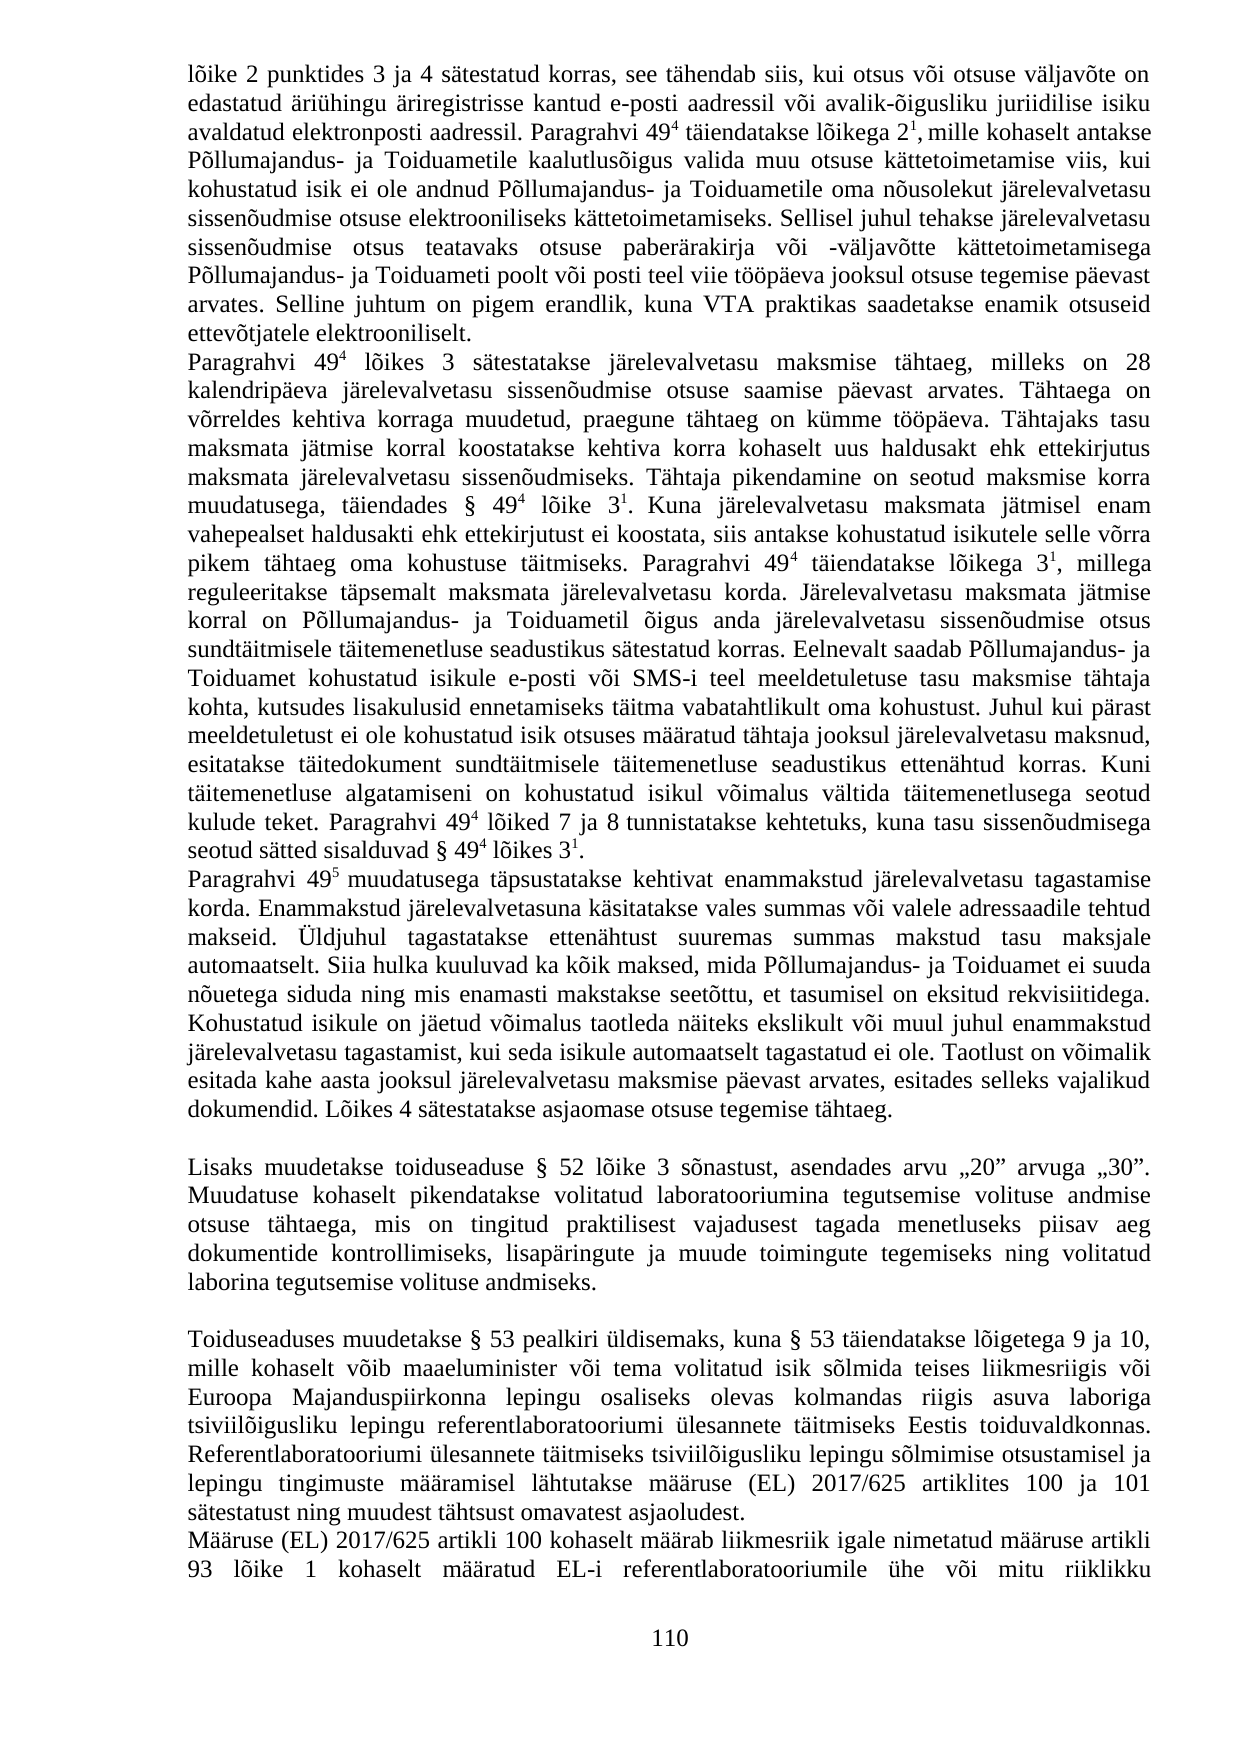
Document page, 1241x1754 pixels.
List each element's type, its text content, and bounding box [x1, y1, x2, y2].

text Paragrahvi 494 lõikes 3 sätestatakse järelevalvetasu maksmise tähtaeg, milleks on 28 kalendripäeva järelevalvetasu sissenõudmise otsuse saamise päevast arvates. Tähtaega on võrreldes kehtiva korraga muudetud, praegune tähtaeg on kümme tööpäeva. Tähtajaks tasu maksmata jätmise korral koostatakse kehtiva korra kohaselt uus haldusakt ehk ettekirjutus maksmata järelevalvetasu sissenõudmiseks. Tähtaja pikendamine on seotud maksmise korra muudatusega, täiendades § 494 lõike 31. Kuna järelevalvetasu maksmata jätmisel enam vahepealset haldusakti ehk ettekirjutust ei koostata, siis antakse kohustatud isikutele selle võrra pikem tähtaeg oma kohustuse täitmiseks. Paragrahvi 494 täiendatakse lõikega 31, millega reguleeritakse täpsemalt maksmata järelevalvetasu korda. Järelevalvetasu maksmata jätmise korral on Põllumajandus- ja Toiduametil õigus anda järelevalvetasu sissenõudmise otsus sundtäitmisele täitemenetluse seadustikus sätestatud korras. Eelnevalt saadab Põllumajandus- ja Toiduamet kohustatud isikule e-posti või SMS-i teel meeldetuletuse tasu maksmise tähtaja kohta, kutsudes lisakulusid ennetamiseks täitma vabatahtlikult oma kohustust. Juhul kui pärast meeldetuletust ei ole kohustatud isik otsuses määratud tähtaja jooksul järelevalvetasu maksnud, esitatakse täitedokument sundtäitmisele täitemenetluse seadustikus ettenähtud korras. Kuni täitemenetluse algatamiseni on kohustatud isikul võimalus vältida täitemenetlusega seotud kulude teket. Paragrahvi 494 lõiked 7 ja 8 tunnistatakse kehtetuks, kuna tasu sissenõudmisega seotud sätted sisalduvad § 494 lõikes 31. [187, 347, 1152, 864]
text Paragrahvi 495 muudatusega täpsustatakse kehtivat enammakstud järelevalvetasu tagastamise korda. Enammakstud järelevalvetasuna käsitatakse vales summas või valele adressaadile tehtud makseid. Üldjuhul tagastatakse ettenähtust suuremas summas makstud tasu maksjale automaatselt. Siia hulka kuuluvad ka kõik maksed, mida Põllumajandus- ja Toiduamet ei suuda nõuetega siduda ning mis enamasti makstakse seetõttu, et tasumisel on eksitud rekvisiitidega. Kohustatud isikule on jäetud võimalus taotleda näiteks ekslikult või muul juhul enammakstud järelevalvetasu tagastamist, kui seda isikule automaatselt tagastatud ei ole. Taotlust on võimalik esitada kahe aasta jooksul järelevalvetasu maksmise päevast arvates, esitades selleks vajalikud dokumendid. Lõikes 4 sätestatakse asjaomase otsuse tegemise tähtaeg. [187, 864, 1152, 1123]
text Toiduseaduses muudetakse § 53 pealkiri üldisemaks, kuna § 53 täiendatakse lõigetega 9 ja 10, mille kohaselt võib maaeluminister või tema volitatud isik sõlmida teises liikmesriigis või Euroopa Majanduspiirkonna lepingu osaliseks olevas kolmandas riigis asuva laboriga tsiviilõigusliku lepingu referentlaboratooriumi ülesannete täitmiseks Eestis toiduvaldkonnas. Referentlaboratooriumi ülesannete täitmiseks tsiviilõigusliku lepingu sõlmimise otsustamisel ja lepingu tingimuste määramisel lähtutakse määruse (EL) 2017/625 artiklites 100 ja 101 sätestatust ning muudest tähtsust omavatest asjaoludest. [187, 1324, 1152, 1525]
text Lisaks muudetakse toiduseaduse § 52 lõike 3 sõnastust, asendades arvu „20” arvuga „30”. Muudatuse kohaselt pikendatakse volitatud laboratooriumina tegutsemise volituse andmise otsuse tähtaega, mis on tingitud praktilisest vajadusest tagada menetluseks piisav aeg dokumentide kontrollimiseks, lisapäringute ja muude toimingute tegemiseks ning volitatud laborina tegutsemise volituse andmiseks. [187, 1152, 1152, 1295]
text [187, 1525, 1152, 1583]
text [187, 59, 1152, 347]
